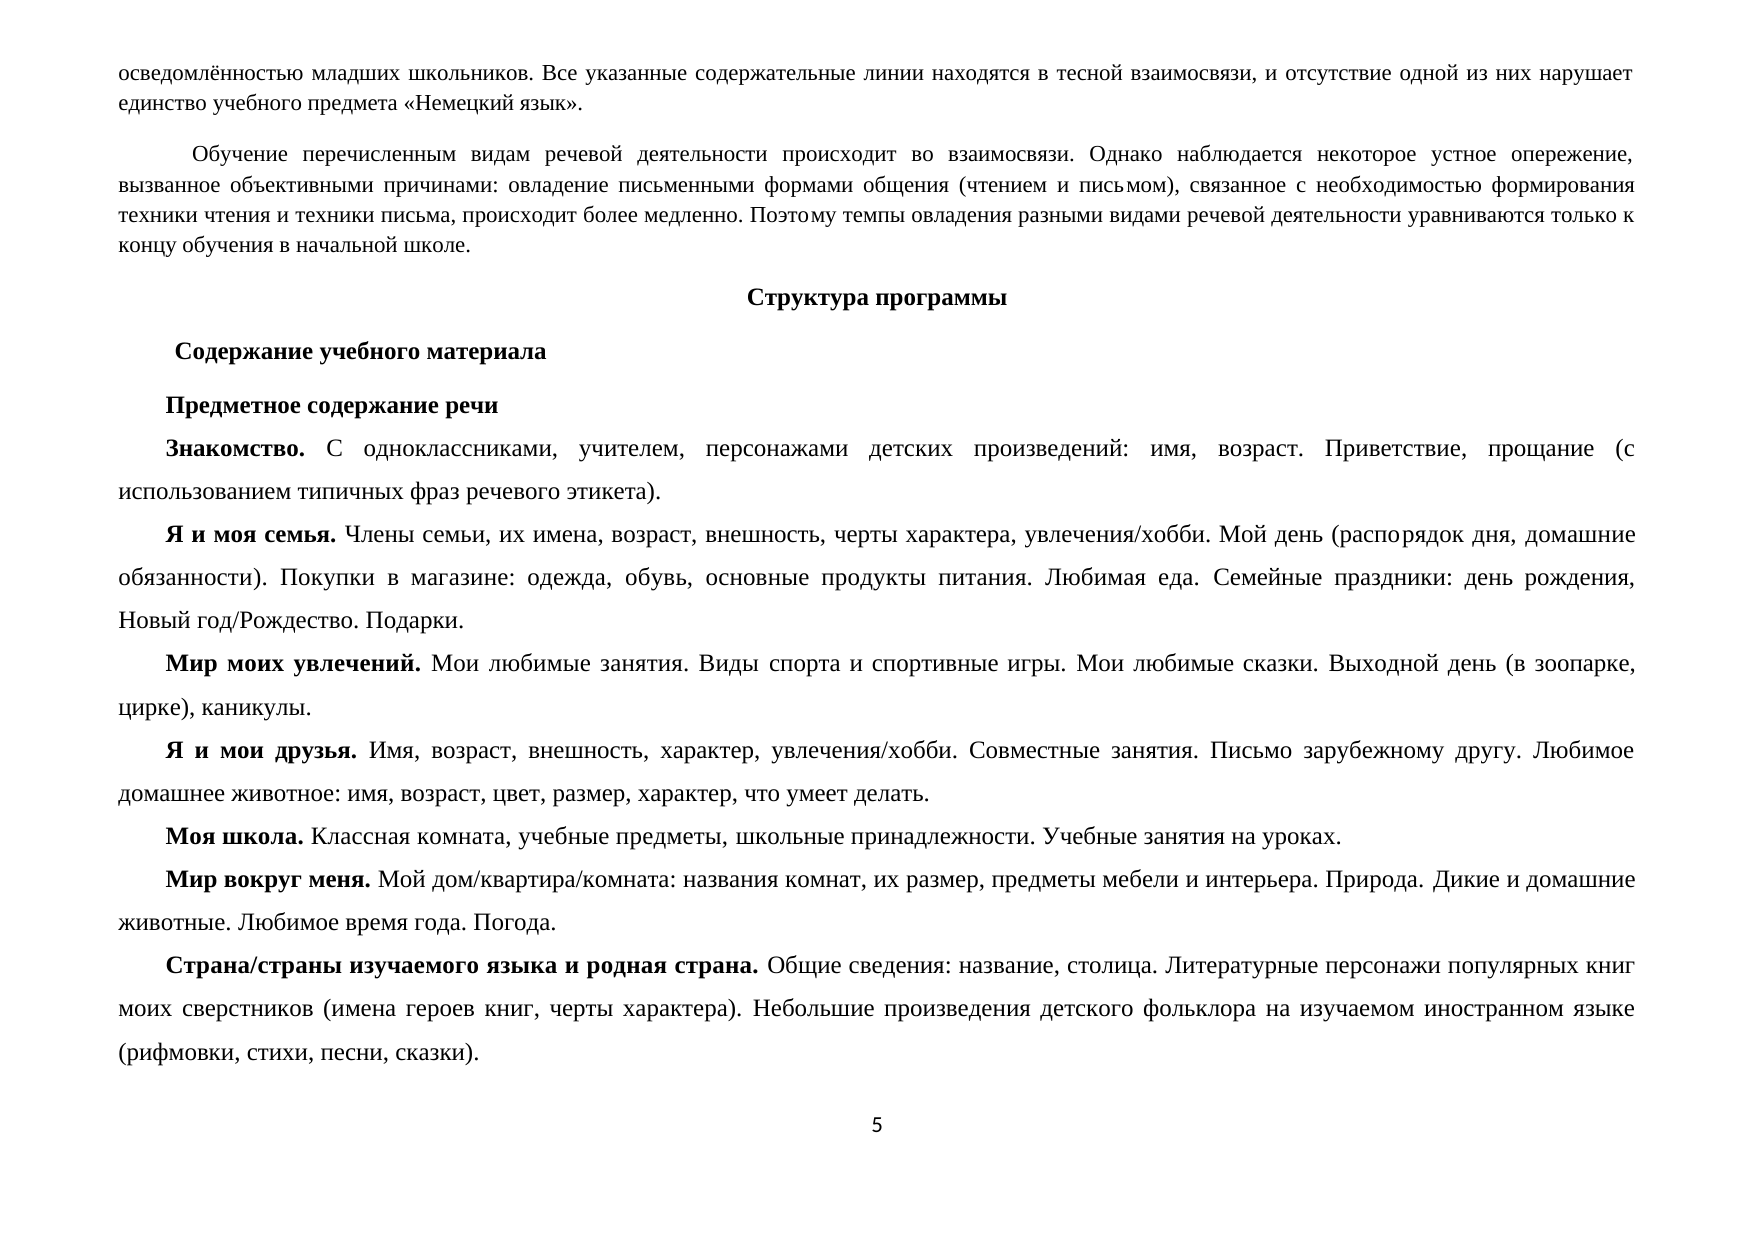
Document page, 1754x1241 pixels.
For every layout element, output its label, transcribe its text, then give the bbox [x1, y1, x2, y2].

text Знакомство. С одноклассниками, учителем, персонажами детских произведений: имя, возраст. Приветствие, прощание (с использованием типичных фраз речевого этикета). [118, 433, 1636, 505]
text Предметное содержание речи [118, 390, 1636, 418]
text Обучение перечисленным видам речевой деятельности происходит во взаимосвязи. Однако наблюдается некоторое устное опережение, вызванное объективными причинами: овладение письменными формами общения (чтением и письмом), связанное с необходимостью формирования техники чтения и техники письма, происходит более медленно. Поэтому темпы овладения разными видами речевой деятельности уравниваются только к концу обучения в начальной школе. [118, 140, 1636, 257]
text Я и мои друзья. Имя, возраст, внешность, характер, увлечения/хобби. Совместные занятия. Письмо зарубежному другу. Любимое домашнее животное: имя, возраст, цвет, размер, характер, что умеет делать. [118, 735, 1636, 807]
text Моя школа. Классная комната, учебные предметы, школьные принадлежности. Учебные занятия на уроках. [118, 821, 1636, 850]
text Страна/страны изучаемого языка и родная страна. Общие сведения: название, столица. Литературные персонажи популярных книг моих сверстников (имена героев книг, черты характера). Небольшие произведения детского фольклора на изучаемом иностранном языке (рифмовки, стихи, песни, сказки). [118, 950, 1636, 1065]
text Мир моих увлечений. Мои любимые занятия. Виды спорта и спортивные игры. Мои любимые сказки. Выходной день (в зоопарке, цирке), каникулы. [118, 648, 1636, 720]
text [118, 59, 1636, 116]
text Я и моя семья. Члены семьи, их имена, возраст, внешность, черты характера, увлечения/хобби. Мой день (распорядок дня, домашние обязанности). Покупки в магазине: одежда, обувь, основные продукты питания. Любимая еда. Семейные праздники: день рождения, Новый год/Рождество. Подарки. [118, 519, 1636, 634]
text Структура программы [118, 282, 1636, 311]
text Мир вокруг меня. Мой дом/квартира/комната: названия комнат, их размер, предметы мебели и интерьера. Природа. Дикие и домашние животные. Любимое время года. Погода. [118, 864, 1636, 936]
text Содержание учебного материала [118, 336, 1636, 365]
